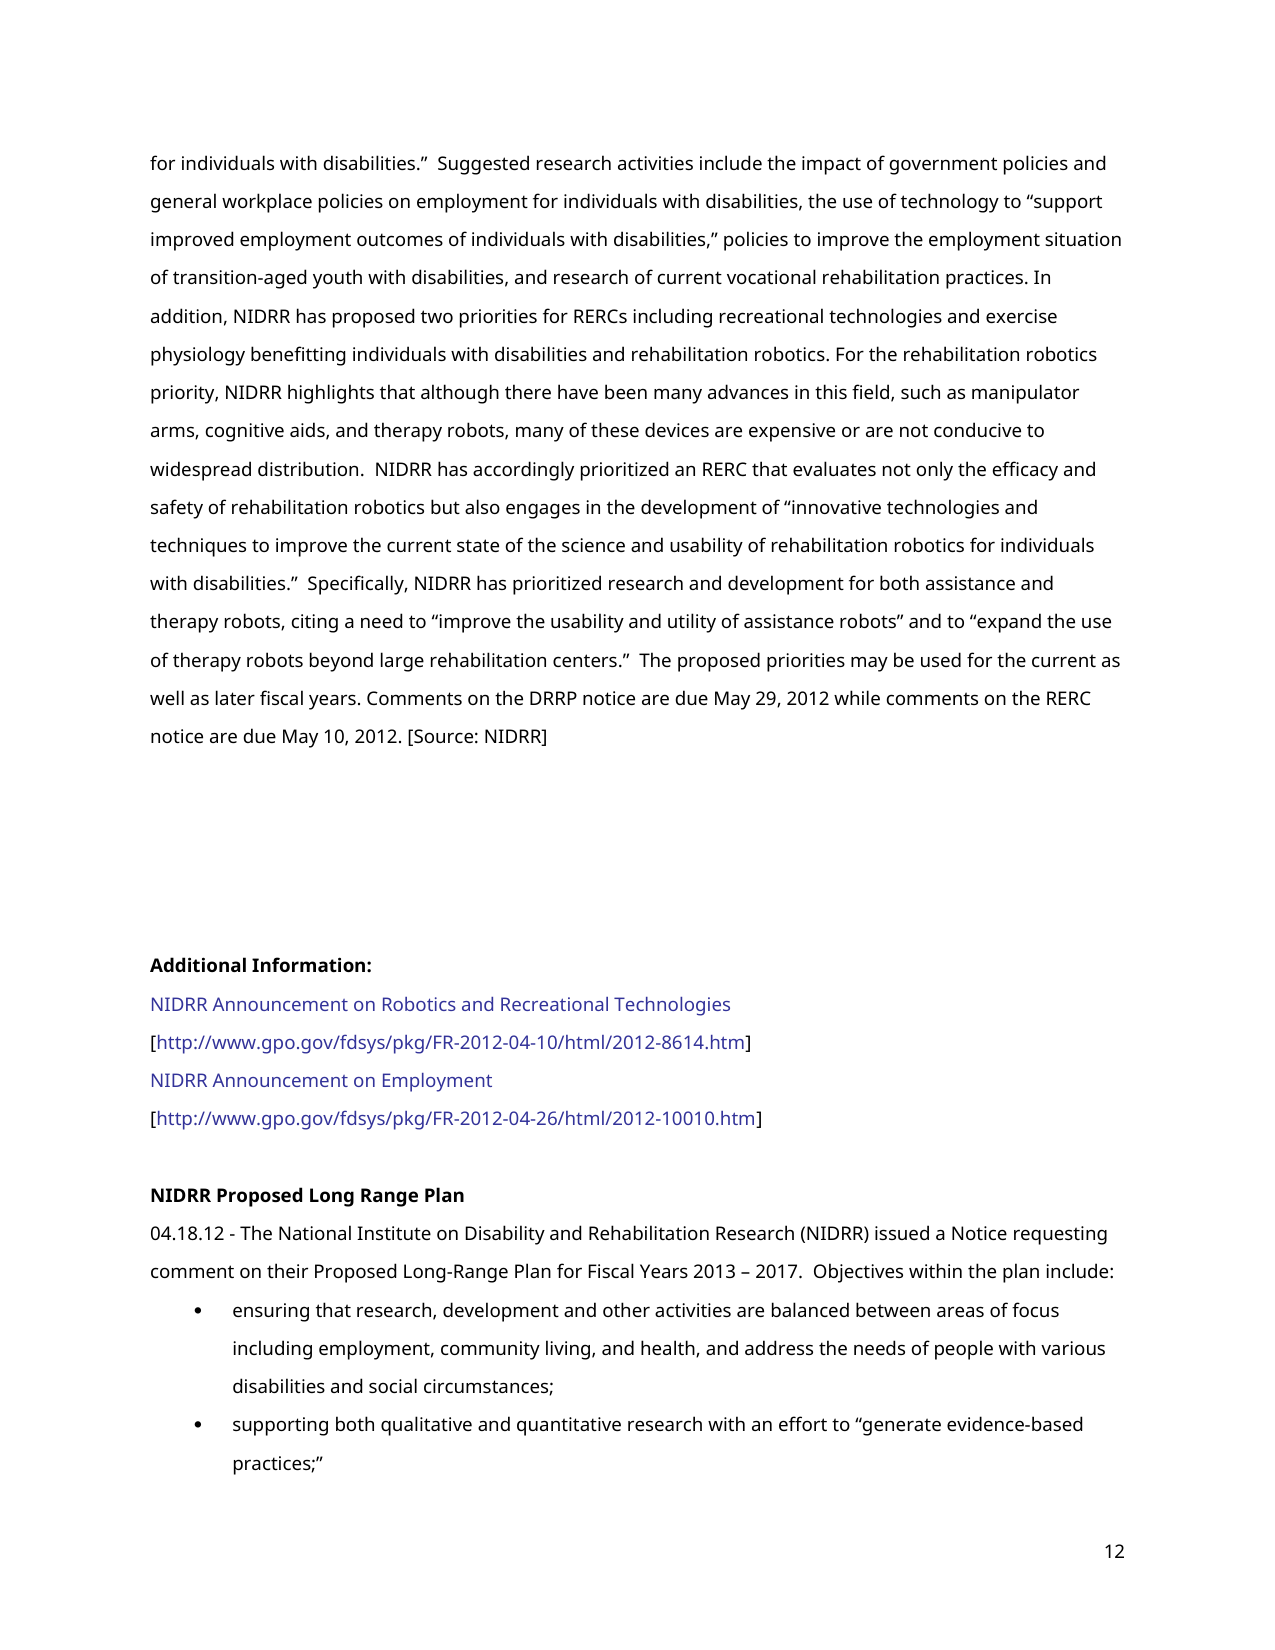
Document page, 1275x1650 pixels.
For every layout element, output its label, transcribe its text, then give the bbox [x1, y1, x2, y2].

text NIDRR Proposed Long Range Plan [150, 1182, 1125, 1208]
text [http://www.gpo.gov/fdsys/pkg/FR-2012-04-26/html/2012-10010.htm] [150, 1106, 1125, 1131]
text [http://www.gpo.gov/fdsys/pkg/FR-2012-04-10/html/2012-8614.htm] [150, 1029, 1125, 1055]
text NIDRR Announcement on Robotics and Recreational Technologies [150, 991, 1125, 1017]
list supporting both qualitative and quantitative research with an effort to “generate evidence-based practices;” [194, 1412, 1125, 1475]
text Additional Information: [150, 953, 1125, 978]
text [150, 150, 1125, 749]
text NIDRR Announcement on Employment [150, 1067, 1125, 1093]
list ensuring that research, development and other activities are balanced between areas of focus including employment, community living, and health, and address the needs of people with various disabilities and social circumstances; [194, 1297, 1125, 1399]
text 04.18.12 - The National Institute on Disability and Rehabilitation Research (NIDRR) issued a Notice requesting comment on their Proposed Long-Range Plan for Fiscal Years 2013 – 2017. Objectives within the plan include: [150, 1220, 1125, 1284]
